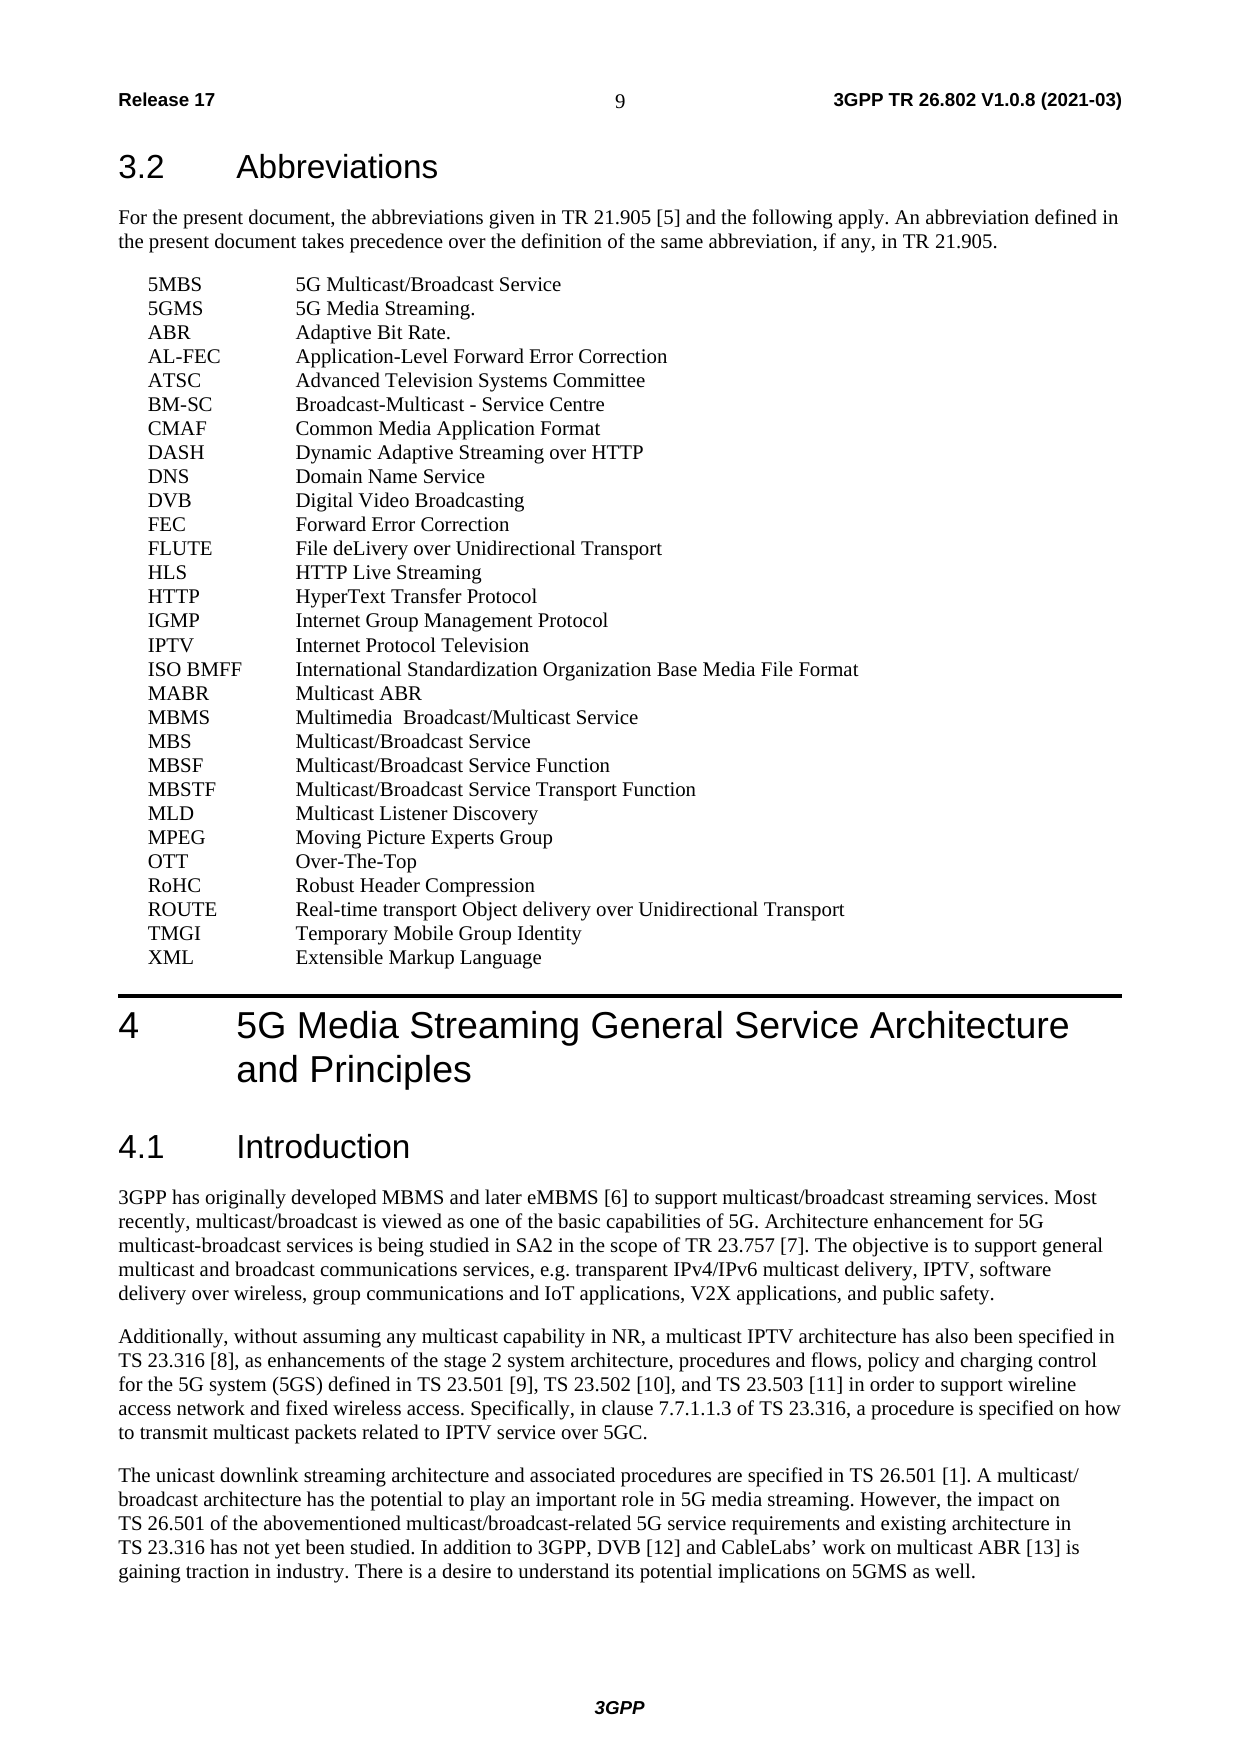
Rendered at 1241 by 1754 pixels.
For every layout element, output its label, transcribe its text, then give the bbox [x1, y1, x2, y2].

text FLUTE File deLivery over Unidirectional Transport [148, 536, 1122, 560]
text 3GPP has originally developed MBMS and later eMBMS [6] to support multicast/broadcast streaming services. Most recently, multicast/broadcast is viewed as one of the basic capabilities of 5G. Architecture enhancement for 5G multicast-broadcast services is being studied in SA2 in the scope of TR 23.757 [7]. The objective is to support general multicast and broadcast communications services, e.g. transparent IPv4/IPv6 multicast delivery, IPTV, software delivery over wireless, group communications and IoT applications, V2X applications, and public safety. [118, 1185, 1122, 1305]
text ISO BMFF International Standardization Organization Base Media File Format [148, 657, 1122, 681]
text MBMS Multimedia Broadcast/Multicast Service [148, 705, 1122, 729]
text DNS Domain Name Service [148, 464, 1122, 488]
text MPEG Moving Picture Experts Group [148, 825, 1122, 849]
text BM-SC Broadcast-Multicast - Service Centre [148, 392, 1122, 416]
text ABR Adaptive Bit Rate. [148, 320, 1122, 344]
text OTT Over-The-Top [148, 849, 1122, 873]
text DASH Dynamic Adaptive Streaming over HTTP [148, 440, 1122, 464]
subtitle 4 5G Media Streaming General Service Architecture and Principles [118, 998, 1122, 1090]
subtitle 3.2 Abbreviations [118, 147, 1122, 186]
text XML Extensible Markup Language [148, 945, 1122, 969]
text HTTP HyperText Transfer Protocol [148, 584, 1122, 608]
text ROUTE Real-time transport Object delivery over Unidirectional Transport [148, 897, 1122, 921]
text FEC Forward Error Correction [148, 512, 1122, 536]
text Additionally, without assuming any multicast capability in NR, a multicast IPTV architecture has also been specified in TS 23.316 [8], as enhancements of the stage 2 system architecture, procedures and flows, policy and charging control for the 5G system (5GS) defined in TS 23.501 [9], TS 23.502 [10], and TS 23.503 [11] in order to support wireline access network and fixed wireless access. Specifically, in clause 7.7.1.1.3 of TS 23.316, a procedure is specified on how to transmit multicast packets related to IPTV service over 5GC. [118, 1324, 1122, 1444]
text IPTV Internet Protocol Television [148, 632, 1122, 657]
text HLS HTTP Live Streaming [148, 560, 1122, 584]
text TMGI Temporary Mobile Group Identity [148, 921, 1122, 945]
text IGMP Internet Group Management Protocol [148, 608, 1122, 632]
text CMAF Common Media Application Format [148, 416, 1122, 440]
text MABR Multicast ABR [148, 681, 1122, 705]
text MBS Multicast/Broadcast Service [148, 729, 1122, 753]
text For the present document, the abbreviations given in TR 21.905 [5] and the following apply. An abbreviation defined in the present document takes precedence over the definition of the same abbreviation, if any, in TR 21.905. [118, 205, 1122, 253]
text DVB Digital Video Broadcasting [148, 488, 1122, 512]
text RoHC Robust Header Compression [148, 873, 1122, 897]
subtitle 4.1 Introduction [118, 1127, 1122, 1166]
text 5GMS 5G Media Streaming. [148, 296, 1122, 320]
text ATSC Advanced Television Systems Committee [148, 368, 1122, 392]
text AL-FEC Application-Level Forward Error Correction [148, 344, 1122, 368]
text MLD Multicast Listener Discovery [148, 801, 1122, 825]
text The unicast downlink streaming architecture and associated procedures are specified in TS 26.501 [1]. A multicast/‌broadcast architecture has the potential to play an important role in 5G media streaming. However, the impact on TS 26.501 of the abovementioned multicast/broadcast-related 5G service requirements and existing architecture in TS 23.316 has not yet been studied. In addition to 3GPP, DVB [12] and CableLabs’ work on multicast ABR [13] is gaining traction in industry. There is a desire to understand its potential implications on 5GMS as well. [118, 1463, 1122, 1583]
